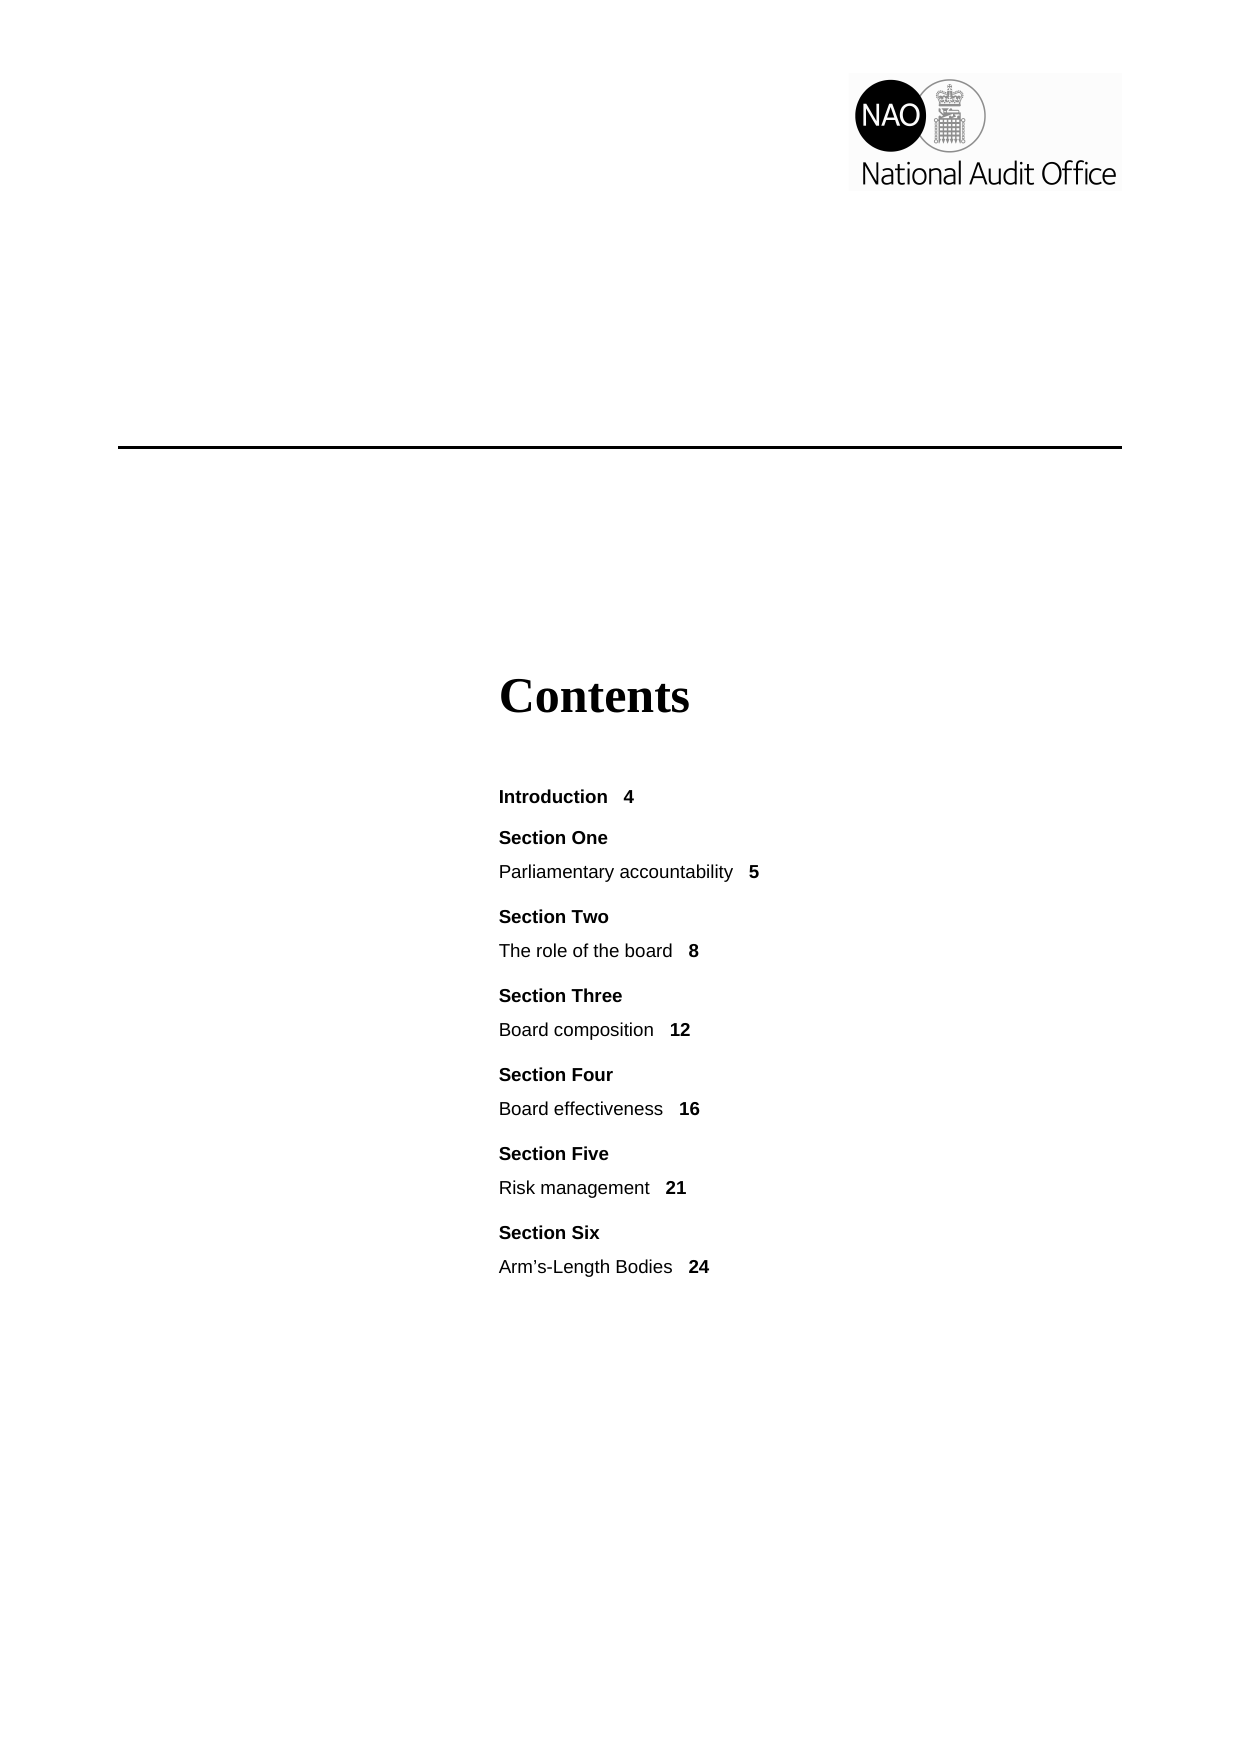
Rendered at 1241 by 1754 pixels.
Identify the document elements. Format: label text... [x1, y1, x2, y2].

picture [848, 73, 1123, 191]
table_header Contents Introduction 4 Section One Parliamentary accountability 5 Section Two The role of the board 8 Section Three Board composition 12 Section Four Board effectiveness 16 Section Five Risk management 21 Section Six Arm’s-Length Bodies 24 [487, 479, 886, 1278]
